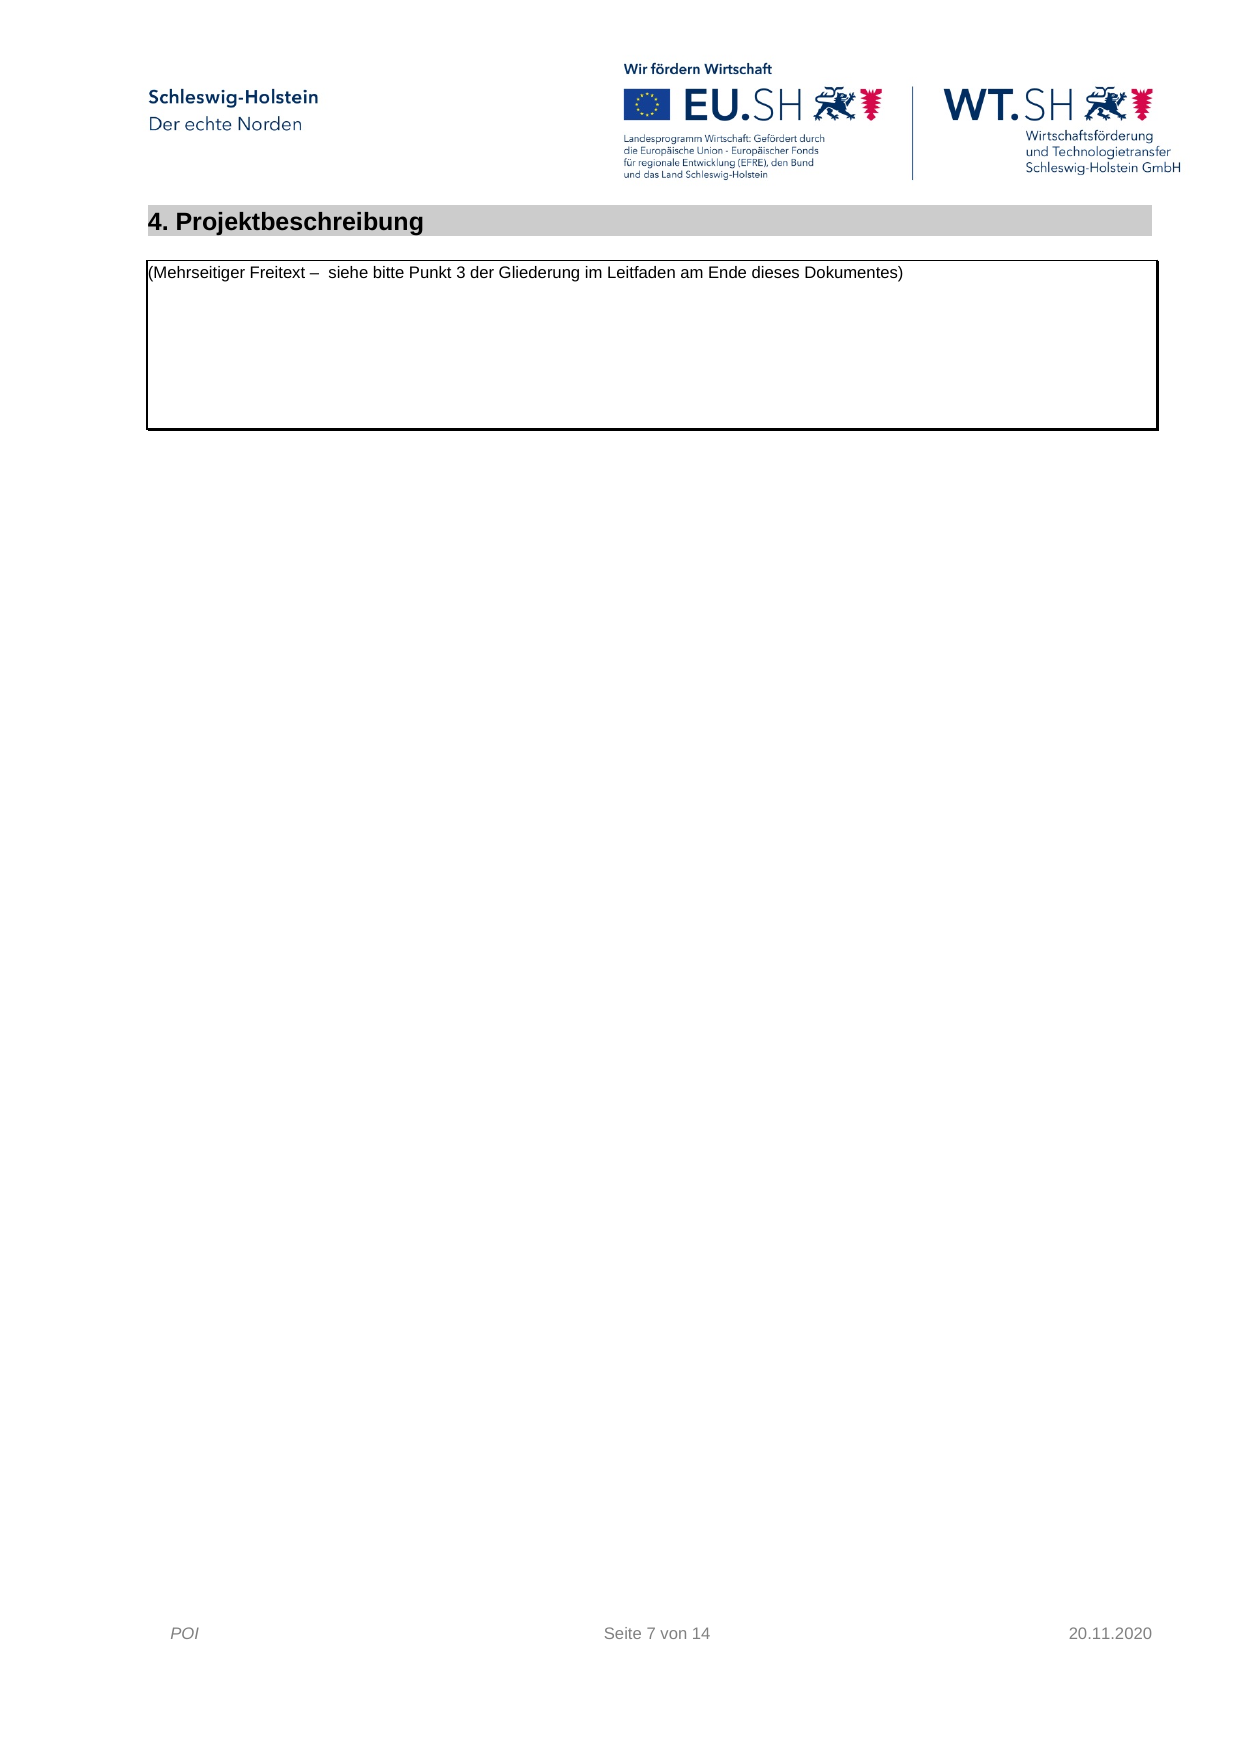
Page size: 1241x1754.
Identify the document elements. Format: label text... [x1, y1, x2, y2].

text (Mehrseitiger Freitext – siehe bitte Punkt 3 der Gliederung im Leitfaden am Ende dieses Dokumentes) [148, 261, 1156, 282]
text 4. Projektbeschreibung [148, 204, 1152, 236]
picture [0, 0, 1236, 204]
